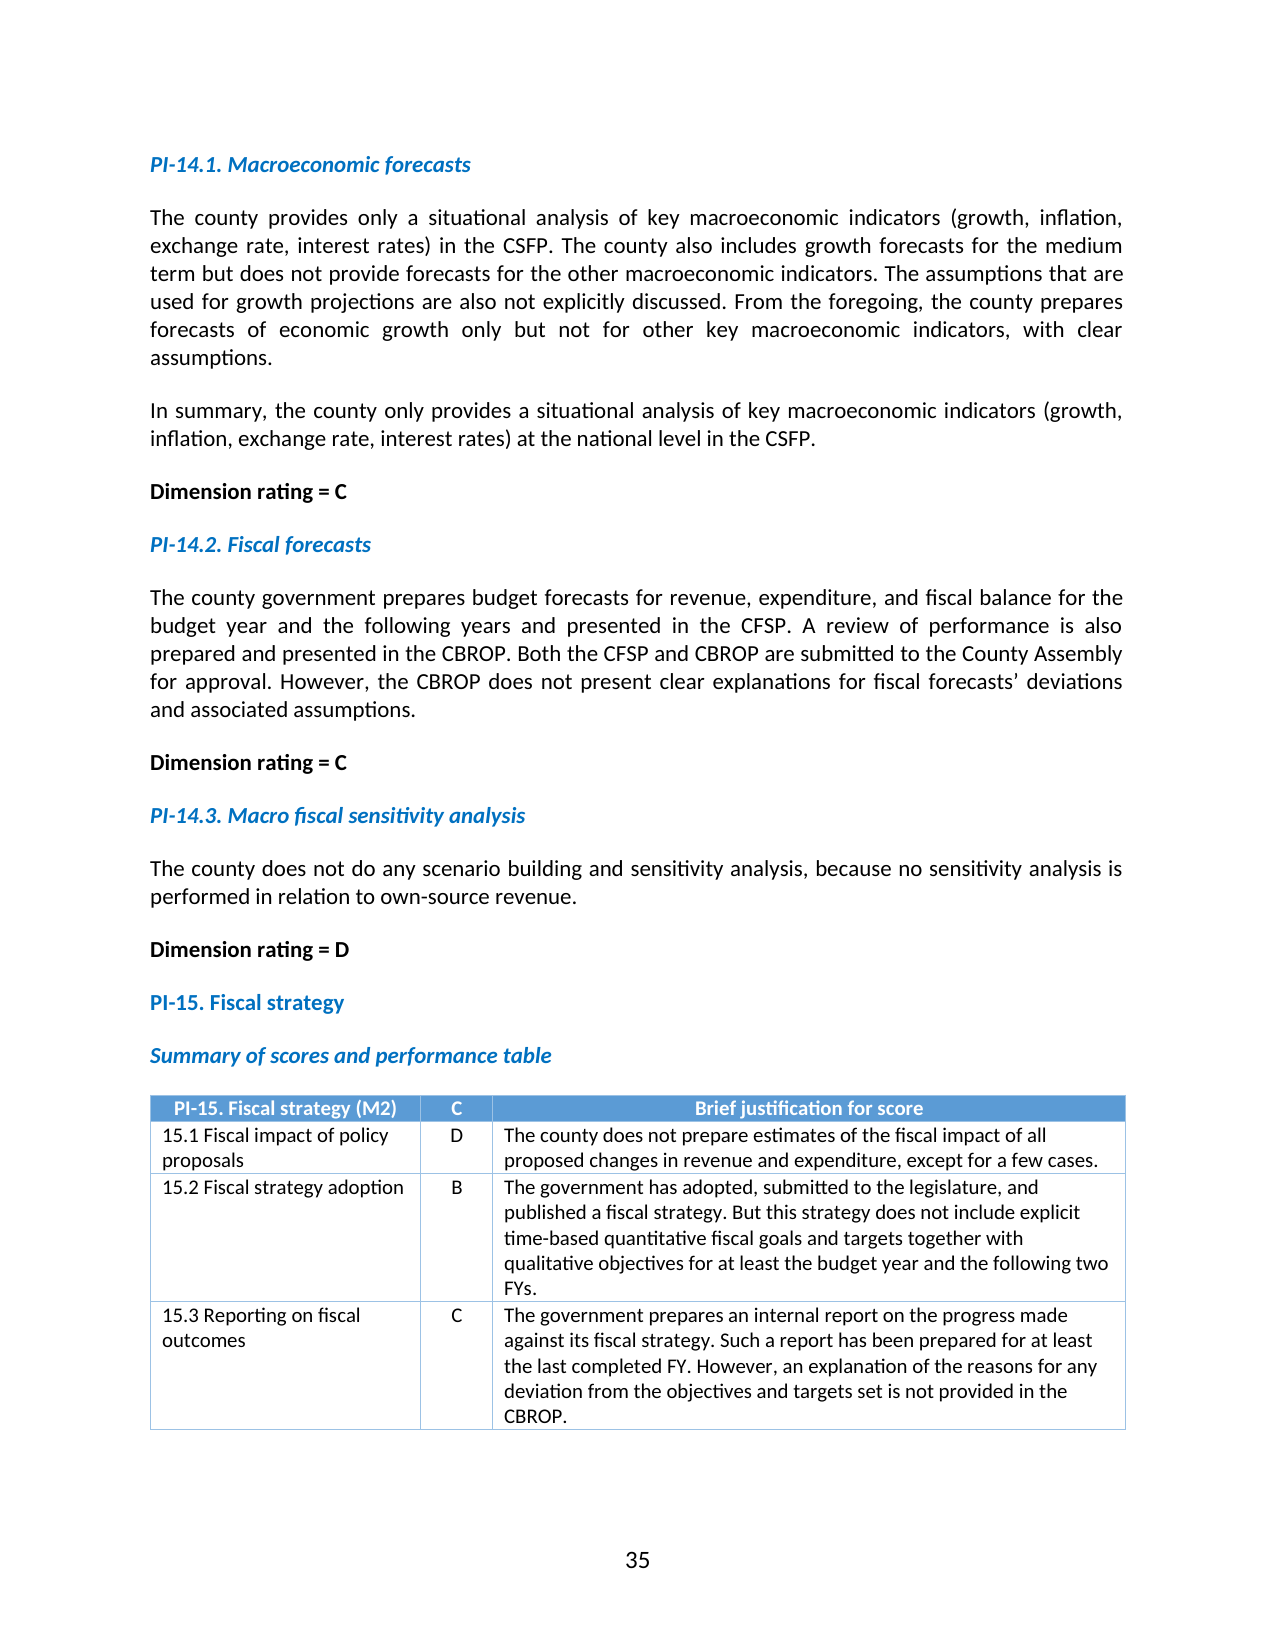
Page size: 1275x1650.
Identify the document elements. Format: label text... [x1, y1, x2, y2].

text Dimension rating = C [150, 477, 1125, 505]
subtitle PI-14.2. Fiscal forecasts [150, 530, 1125, 558]
subtitle PI-15. Fiscal strategy [150, 988, 1125, 1016]
text In summary, the county only provides a situational analysis of key macroeconomic indicators (growth, inflation, exchange rate, interest rates) at the national level in the CSFP. [150, 396, 1125, 452]
table_header Brief justification for score [493, 1096, 1125, 1121]
text Dimension rating = D [150, 935, 1125, 963]
subtitle PI-14.1. Macroeconomic forecasts [150, 150, 1125, 178]
table_cell 15.3 Reporting on fiscal outcomes [151, 1302, 420, 1429]
table_cell C [421, 1302, 492, 1429]
table_header C [421, 1096, 492, 1121]
table_cell 15.1 Fiscal impact of policy proposals [151, 1122, 420, 1173]
table_cell The government has adopted, submitted to the legislature, and published a fiscal strategy. But this strategy does not include explicit time-based quantitative fiscal goals and targets together with qualitative objectives for at least the budget year and the following two FYs. [493, 1174, 1125, 1301]
text The county provides only a situational analysis of key macroeconomic indicators (growth, inflation, exchange rate, interest rates) in the CSFP. The county also includes growth forecasts for the medium term but does not provide forecasts for the other macroeconomic indicators. The assumptions that are used for growth projections are also not explicitly discussed. From the foregoing, the county prepares forecasts of economic growth only but not for other key macroeconomic indicators, with clear assumptions. [150, 203, 1125, 371]
table_cell The county does not prepare estimates of the fiscal impact of all proposed changes in revenue and expenditure, except for a few cases. [493, 1122, 1125, 1173]
table_cell B [421, 1174, 492, 1301]
table_cell D [421, 1122, 492, 1173]
table_cell 15.2 Fiscal strategy adoption [151, 1174, 420, 1301]
table_header PI-15. Fiscal strategy (M2) [151, 1096, 420, 1121]
text The county government prepares budget forecasts for revenue, expenditure, and fiscal balance for the budget year and the following years and presented in the CFSP. A review of performance is also prepared and presented in the CBROP. Both the CFSP and CBROP are submitted to the County Assembly for approval. However, the CBROP does not present clear explanations for fiscal forecasts’ deviations and associated assumptions. [150, 583, 1125, 723]
subtitle Summary of scores and performance table [150, 1041, 1125, 1069]
text The county does not do any scenario building and sensitivity analysis, because no sensitivity analysis is performed in relation to own-source revenue. [150, 854, 1125, 910]
text Dimension rating = C [150, 748, 1125, 776]
table_cell The government prepares an internal report on the progress made against its fiscal strategy. Such a report has been prepared for at least the last completed FY. However, an explanation of the reasons for any deviation from the objectives and targets set is not provided in the CBROP. [493, 1302, 1125, 1429]
subtitle PI-14.3. Macro fiscal sensitivity analysis [150, 801, 1125, 829]
